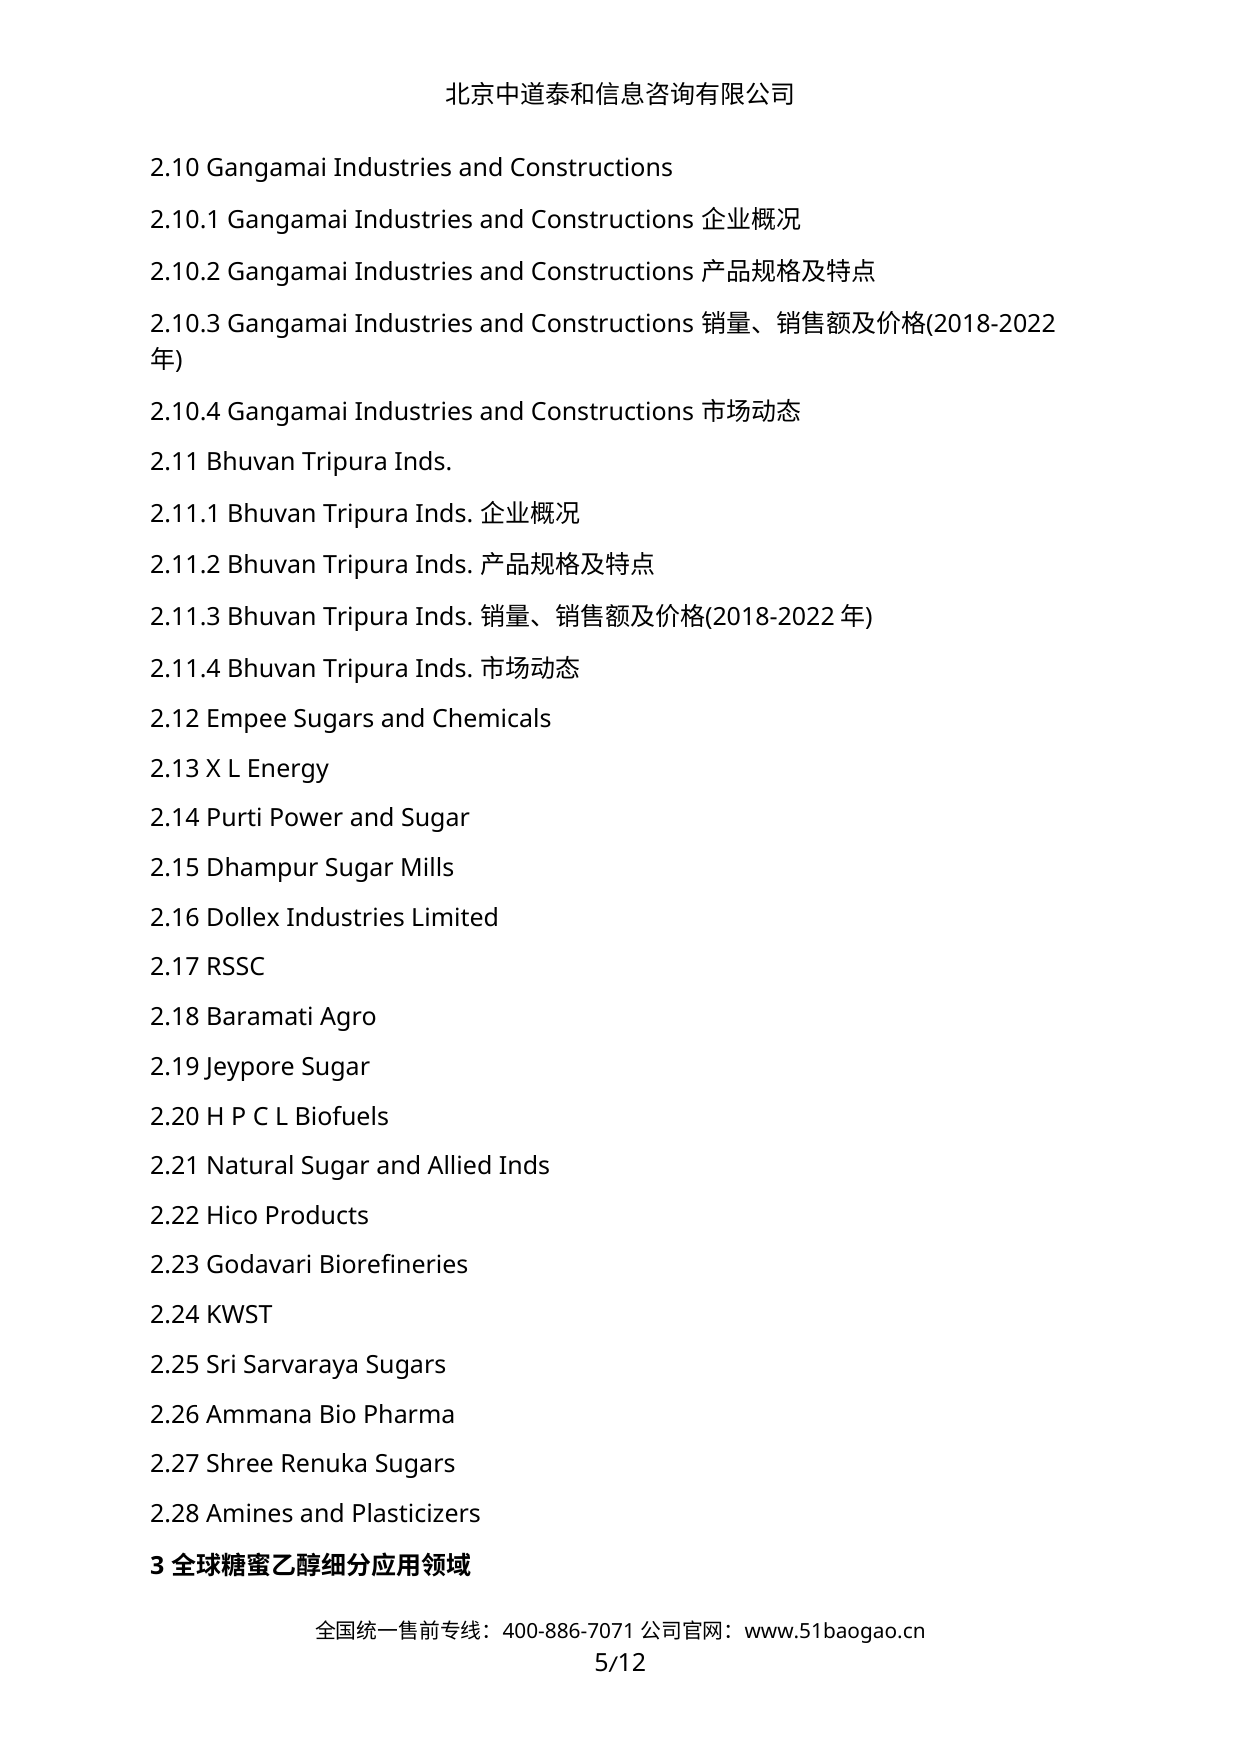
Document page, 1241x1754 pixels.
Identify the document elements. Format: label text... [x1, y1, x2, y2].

text 2.24 KWST [150, 1297, 1090, 1331]
text 2.11.1 Bhuvan Tripura Inds. 企业概况 [150, 493, 1090, 529]
text 2.10.1 Gangamai Industries and Constructions 企业概况 [150, 200, 1090, 236]
text 2.11.4 Bhuvan Tripura Inds. 市场动态 [150, 649, 1090, 685]
text 2.19 Jeypore Sugar [150, 1048, 1090, 1082]
text 2.20 H P C L Biofuels [150, 1098, 1090, 1132]
text 2.10.4 Gangamai Industries and Constructions 市场动态 [150, 392, 1090, 428]
text 2.23 Godavari Biorefineries [150, 1247, 1090, 1281]
text 2.28 Amines and Plasticizers [150, 1496, 1090, 1530]
text 2.18 Baramati Agro [150, 999, 1090, 1033]
text 2.25 Sri Sarvaraya Sugars [150, 1347, 1090, 1381]
text 2.21 Natural Sugar and Allied Inds [150, 1148, 1090, 1182]
text 3 全球糖蜜乙醇细分应用领域 [150, 1545, 1090, 1582]
text 2.12 Empee Sugars and Chemicals [150, 701, 1090, 735]
text 2.14 Purti Power and Sugar [150, 800, 1090, 834]
text 2.15 Dhampur Sugar Mills [150, 850, 1090, 884]
text 2.10.3 Gangamai Industries and Constructions 销量、销售额及价格(2018-2022年) [150, 303, 1090, 376]
text 2.11 Bhuvan Tripura Inds. [150, 443, 1090, 477]
text 2.27 Shree Renuka Sugars [150, 1446, 1090, 1480]
text 2.13 X L Energy [150, 750, 1090, 784]
text 2.10 Gangamai Industries and Constructions [150, 150, 1090, 184]
text 2.17 RSSC [150, 949, 1090, 983]
text 2.11.3 Bhuvan Tripura Inds. 销量、销售额及价格(2018-2022年) [150, 597, 1090, 633]
text 2.10.2 Gangamai Industries and Constructions 产品规格及特点 [150, 252, 1090, 288]
text 2.16 Dollex Industries Limited [150, 899, 1090, 933]
text 2.22 Hico Products [150, 1197, 1090, 1232]
text 2.11.2 Bhuvan Tripura Inds. 产品规格及特点 [150, 545, 1090, 581]
text 2.26 Ammana Bio Pharma [150, 1396, 1090, 1430]
